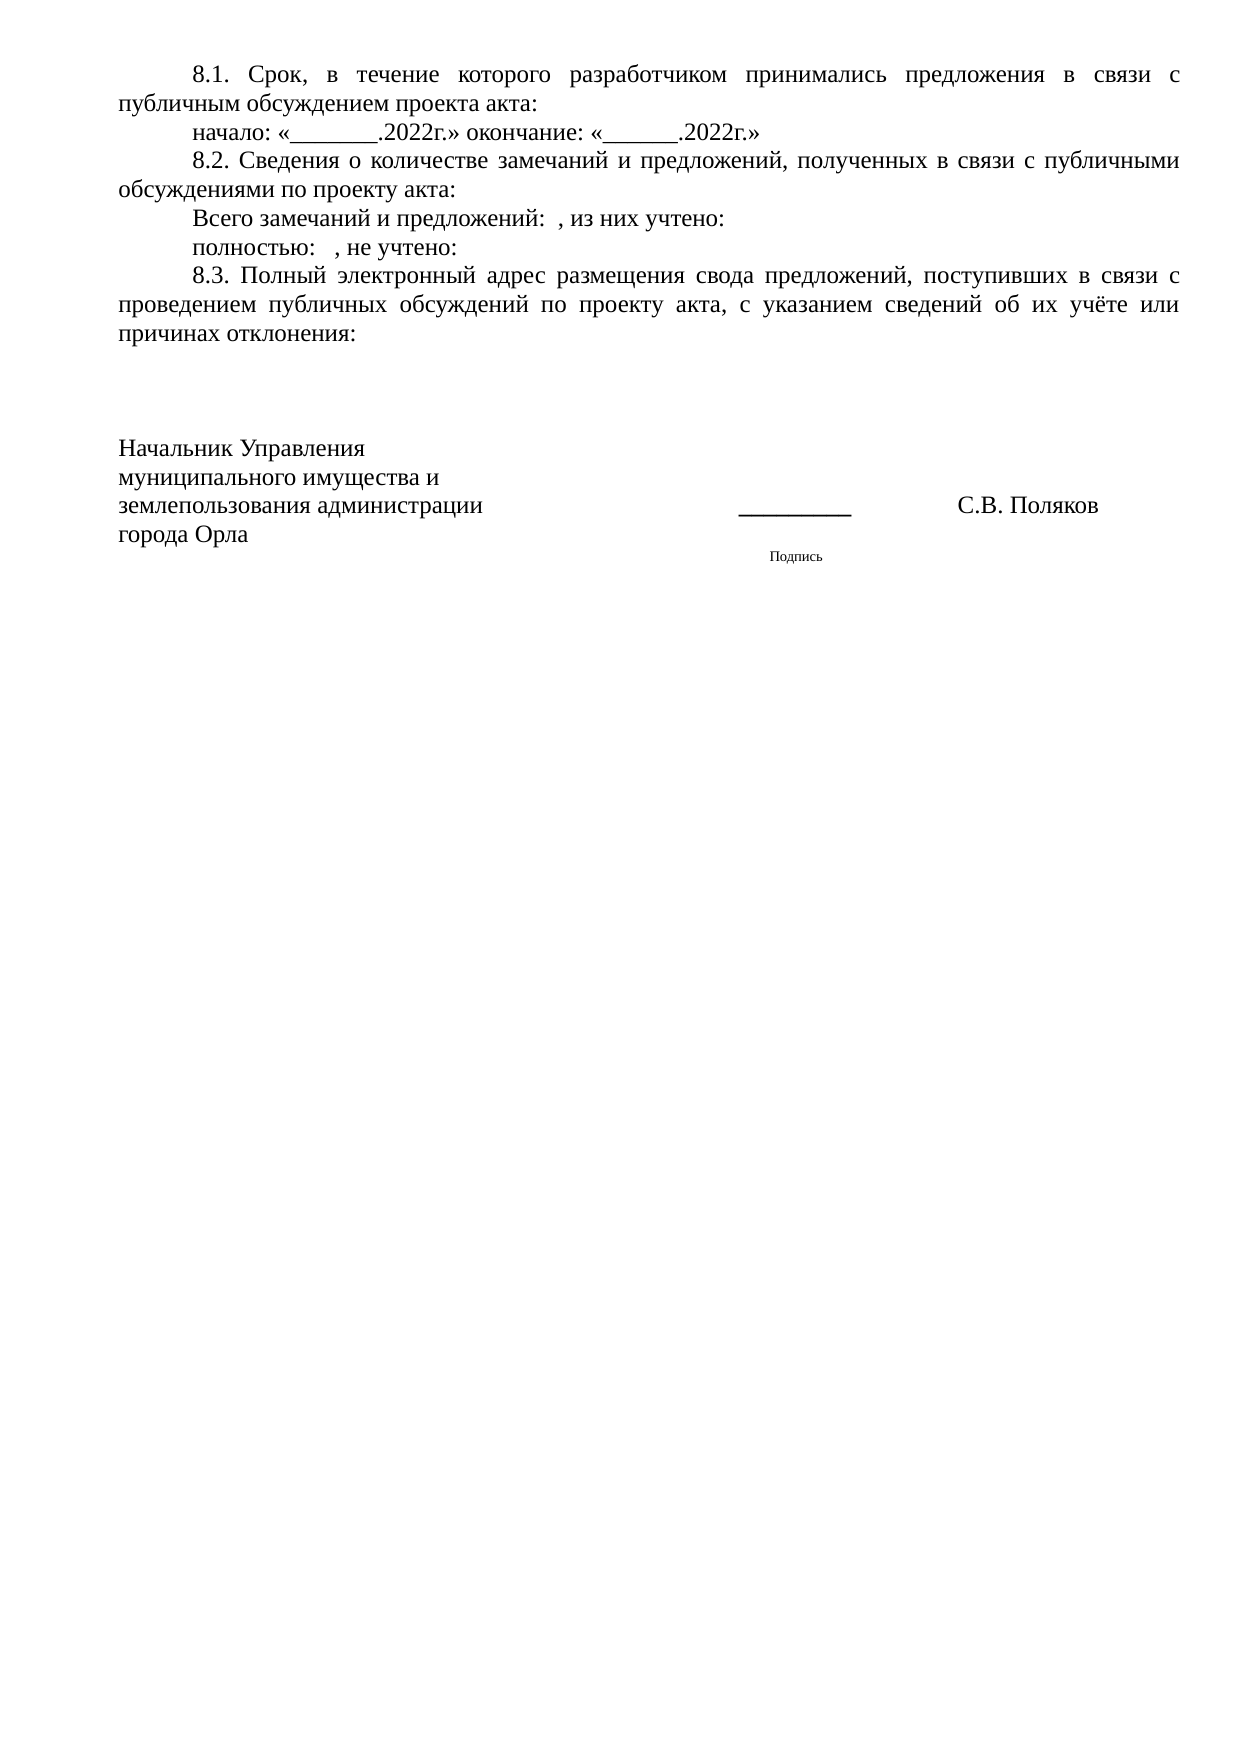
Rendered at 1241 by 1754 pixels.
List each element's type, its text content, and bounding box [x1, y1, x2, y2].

text Всего замечаний и предложений: , из них учтено: [118, 203, 1181, 232]
text 8.3. Полный электронный адрес размещения свода предложений, поступивших в связи с проведением публичных обсуждений по проекту акта, с указанием сведений об их учёте или причинах отклонения: [118, 260, 1181, 347]
table_header _________ С.В. Поляков Подпись [664, 433, 1211, 577]
text 8.1. Срок, в течение которого разработчиком принимались предложения в связи с публичным обсуждением проекта акта: [118, 59, 1181, 117]
table_header Начальник Управления муниципального имущества и землепользования администрации города Орла [107, 433, 664, 577]
text начало: «_______.2022г.» окончание: «______.2022г.» [118, 117, 1181, 145]
text полностью: , не учтено: [118, 232, 1181, 260]
text 8.2. Сведения о количестве замечаний и предложений, полученных в связи с публичными обсуждениями по проекту акта: [118, 145, 1181, 203]
